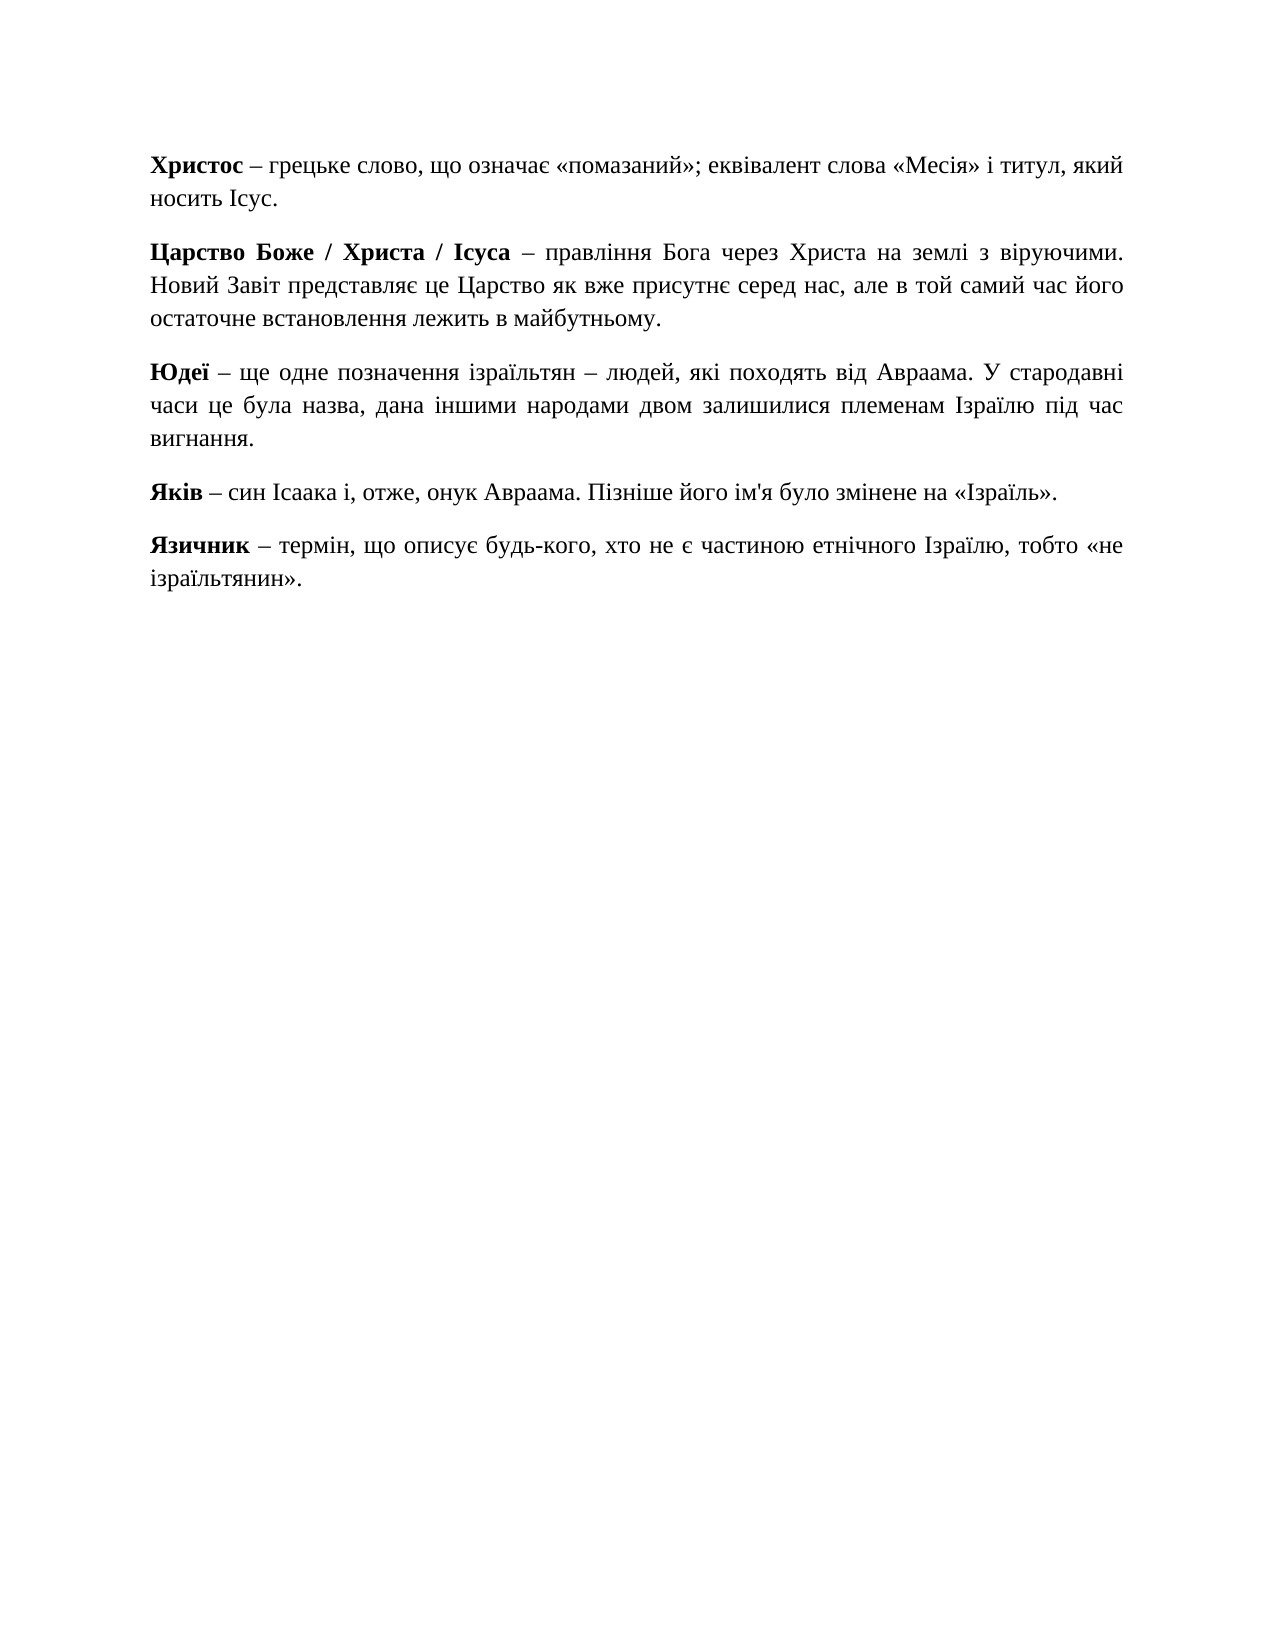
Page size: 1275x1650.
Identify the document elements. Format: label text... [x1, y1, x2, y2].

text Яків – син Ісаака і, отже, онук Авраама. Пізніше його ім'я було змінене на «Ізраїль». [150, 477, 1125, 505]
text Христос – грецьке слово, що означає «помазаний»; еквівалент слова «Месія» і титул, який носить Ісус. [150, 150, 1125, 212]
text Юдеї – ще одне позначення ізраїльтян – людей, які походять від Авраама. У стародавні часи це була назва, дана іншими народами двом залишилися племенам Ізраїлю під час вигнання. [150, 357, 1125, 452]
text Язичник – термін, що описує будь-кого, хто не є частиною етнічного Ізраїлю, тобто «не ізраїльтянин». [150, 531, 1125, 592]
text Царство Боже / Христа / Ісуса – правління Бога через Христа на землі з віруючими. Новий Завіт представляє це Царство як вже присутнє серед нас, але в той самий час його остаточне встановлення лежить в майбутньому. [150, 237, 1125, 332]
